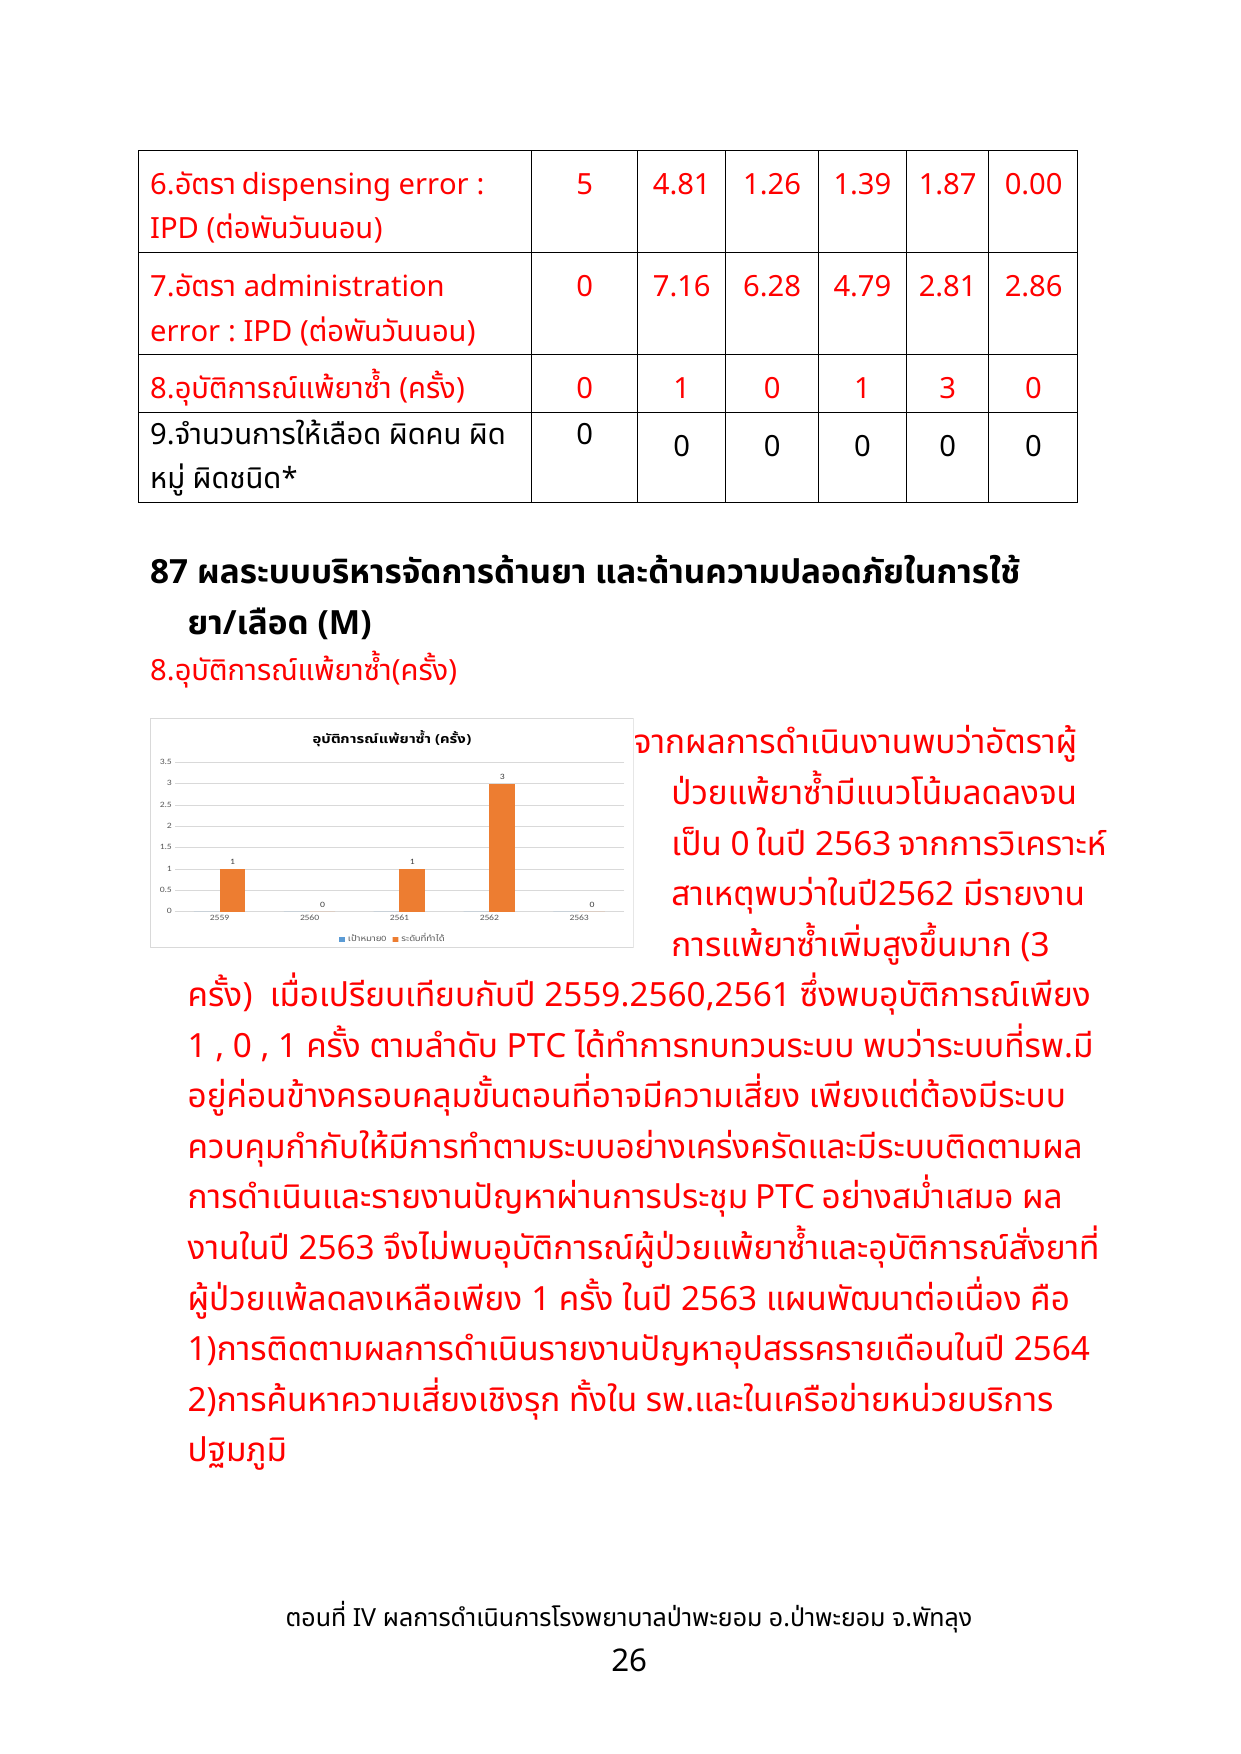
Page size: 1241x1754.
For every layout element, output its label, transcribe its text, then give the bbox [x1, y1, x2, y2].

table_cell 1 [638, 355, 725, 412]
table_cell 9.จำนวนการให้เลือด ผิดคน ผิดหมู่ ผิดชนิด* [139, 413, 531, 502]
table_cell 4.79 [819, 253, 906, 354]
table_cell 1 [819, 355, 906, 412]
table_cell 0 [532, 413, 637, 502]
table_cell 0 [989, 413, 1077, 502]
table_cell 1.39 [819, 151, 906, 252]
table_cell 0 [989, 355, 1077, 412]
table_cell 0 [726, 355, 818, 412]
table_cell 5 [532, 151, 637, 252]
table_cell 0 [726, 413, 818, 502]
text 8.อุบัติการณ์แพ้ยาซ้ำ(ครั้ง) [150, 649, 1107, 693]
table_cell 7.อัตรา administration error : IPD (ต่อพันวันนอน) [139, 253, 531, 354]
table_cell 6.28 [726, 253, 818, 354]
table_cell 0 [819, 413, 906, 502]
table_cell 0.00 [989, 151, 1077, 252]
table_cell 8.อุบัติการณ์แพ้ยาซ้ำ (ครั้ง) [139, 355, 531, 412]
table_cell 0 [532, 355, 637, 412]
table_cell 3 [907, 355, 988, 412]
table_cell 1.87 [907, 151, 988, 252]
table_cell 2.81 [907, 253, 988, 354]
text 87 ผลระบบบริหารจัดการด้านยา และด้านความปลอดภัยในการใช้ยา/เลือด (M) [150, 548, 1107, 649]
table_cell 2.86 [989, 253, 1077, 354]
table_cell 0 [638, 413, 725, 502]
table_cell 0 [907, 413, 988, 502]
table_cell 7.16 [638, 253, 725, 354]
table_cell 0 [532, 253, 637, 354]
table_cell 4.81 [638, 151, 725, 252]
text จากผลการดำเนินงานพบว่าอัตราผู้ป่วยแพ้ยาซ้ำมีแนวโน้มลดลงจนเป็น 0ในปี 2563จากการวิเคราะห์สาเหตุพบว่าในปี2562 มีรายงานการแพ้ยาซ้ำเพิ่มสูงขึ้นมาก (3 ครั้ง) เมื่อเปรียบเทียบกับปี 2559.2560,2561 ซึ่งพบอุบัติการณ์เพียง 1 , 0 , 1 ครั้ง ตามลำดับ PTC ได้ทำการทบทวนระบบ พบว่าระบบที่รพ.มีอยู่ค่อนข้างครอบคลุมขั้นตอนที่อาจมีความเสี่ยง เพียงแต่ต้องมีระบบควบคุมกำกับให้มีการทำตามระบบอย่างเคร่งครัดและมีระบบติดตามผลการดำเนินและรายงานปัญหาผ่านการประชุมPTCอย่างสม่ำเสมอ ผลงานในปี 2563 จึงไม่พบอุบัติการณ์ผู้ป่วยแพ้ยาซ้ำและอุบัติการณ์สั่งยาที่ผู้ป่วยแพ้ลดลงเหลือเพียง 1 ครั้ง ในปี 2563 แผนพัฒนาต่อเนื่อง คือ 1)การติดตามผลการดำเนินรายงานปัญหาอุปสรรครายเดือนในปี 2564 2)การค้นหาความเสี่ยงเชิงรุก ทั้งใน รพ.และในเครือข่ายหน่วยบริการปฐมภูมิ [150, 718, 1107, 1477]
table_cell 6.อัตราdispensing error : IPD (ต่อพันวันนอน) [139, 151, 531, 252]
table_cell 1.26 [726, 151, 818, 252]
